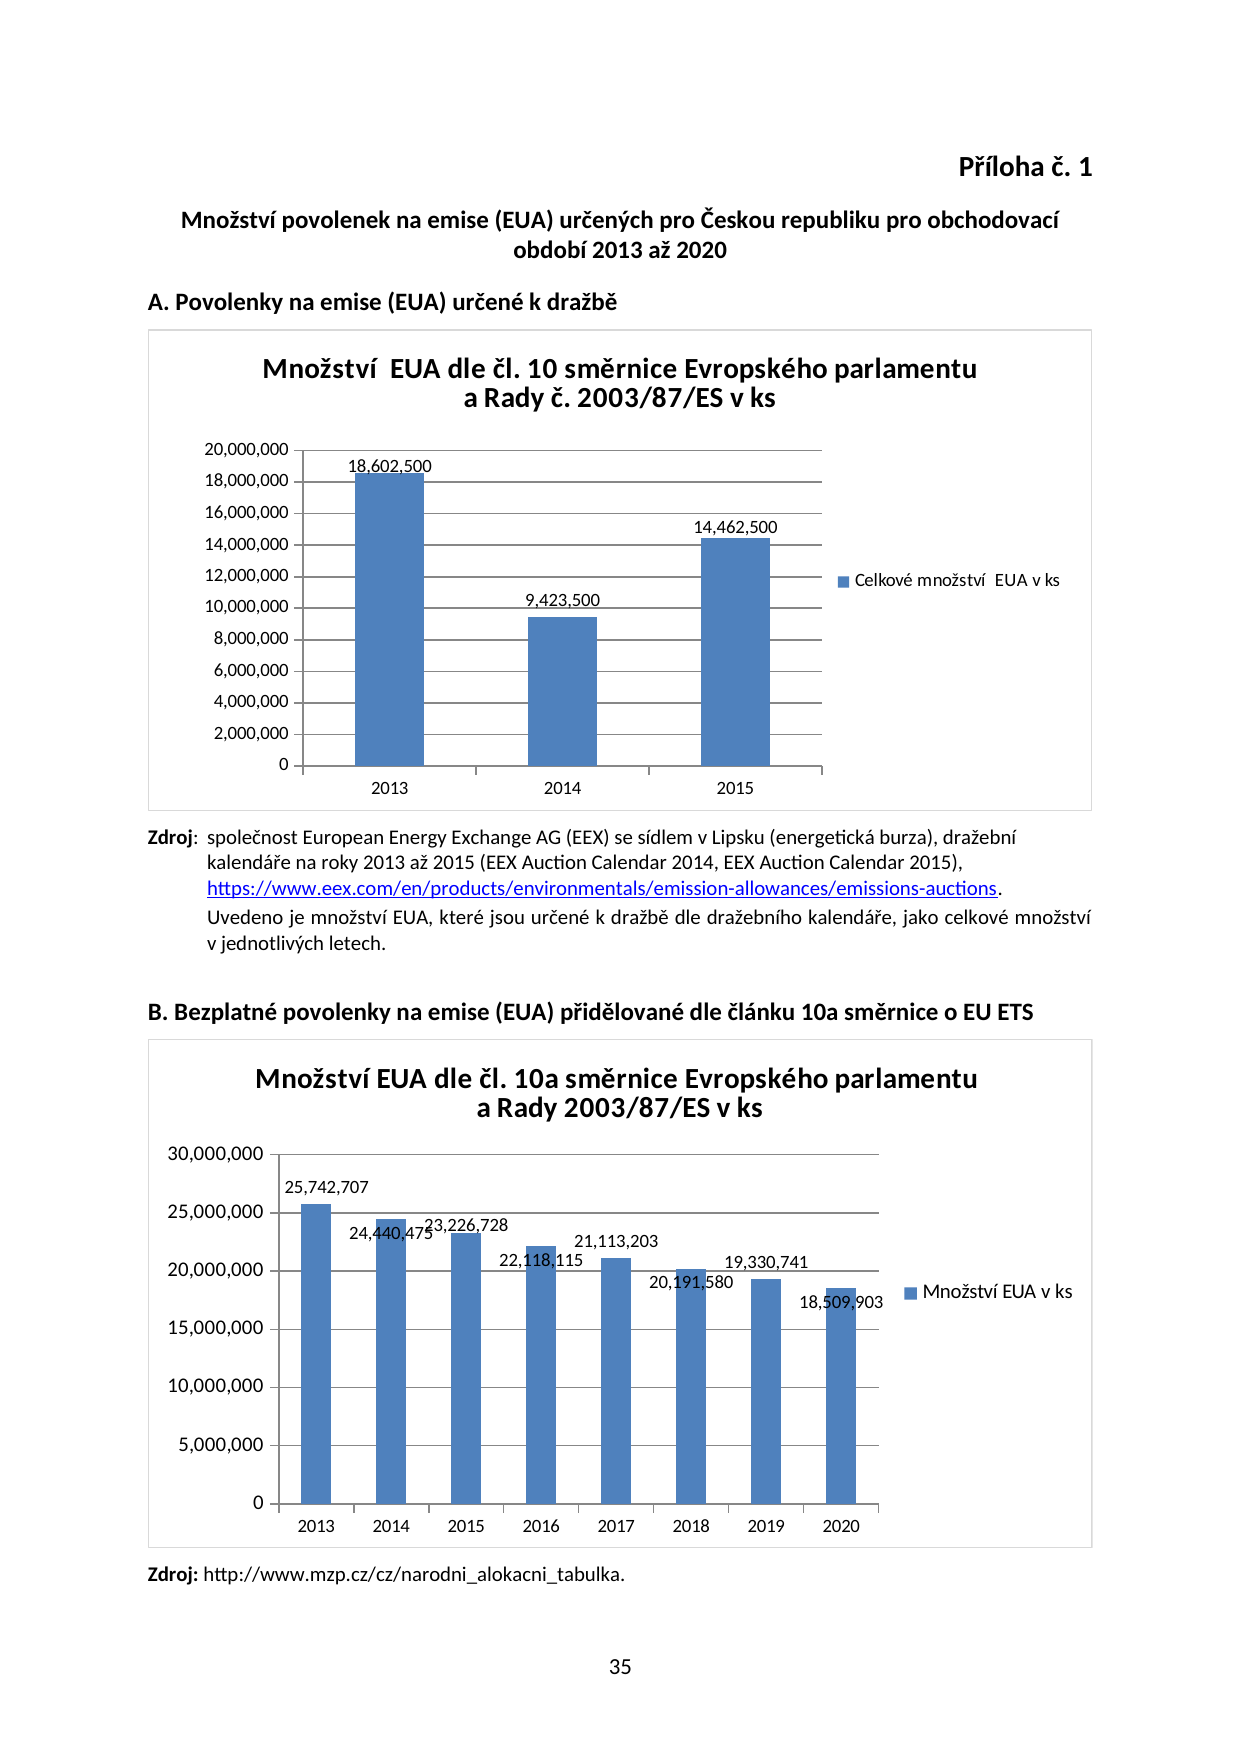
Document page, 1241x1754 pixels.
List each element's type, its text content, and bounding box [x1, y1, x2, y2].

text A. Povolenky na emise (EUA) určené k dražbě [148, 286, 1092, 317]
text Zdroj: společnost European Energy Exchange AG (EEX) se sídlem v Lipsku (energetická burza), dražební kalendáře na roky 2013 až 2015 (EEX Auction Calendar 2014, EEX Auction Calendar 2015), https://www.eex.com/en/products/environmentals/emission-allowances/emissions-auctions. [148, 811, 1092, 900]
text Uvedeno je množství EUA, které jsou určené k dražbě dle dražebního kalendáře, jako celkové množství v jednotlivých letech. [207, 904, 1092, 955]
text Zdroj: http://www.mzp.cz/cz/narodni_alokacni_tabulka. [148, 1561, 1092, 1586]
text Množství povolenek na emise (EUA) určených pro Českou republiku pro obchodovací období 2013 až 2020 [148, 204, 1092, 265]
text B. Bezplatné povolenky na emise (EUA) přidělované dle článku 10a směrnice o EU ETS [148, 996, 1092, 1026]
text Příloha č. 1 [148, 148, 1092, 183]
